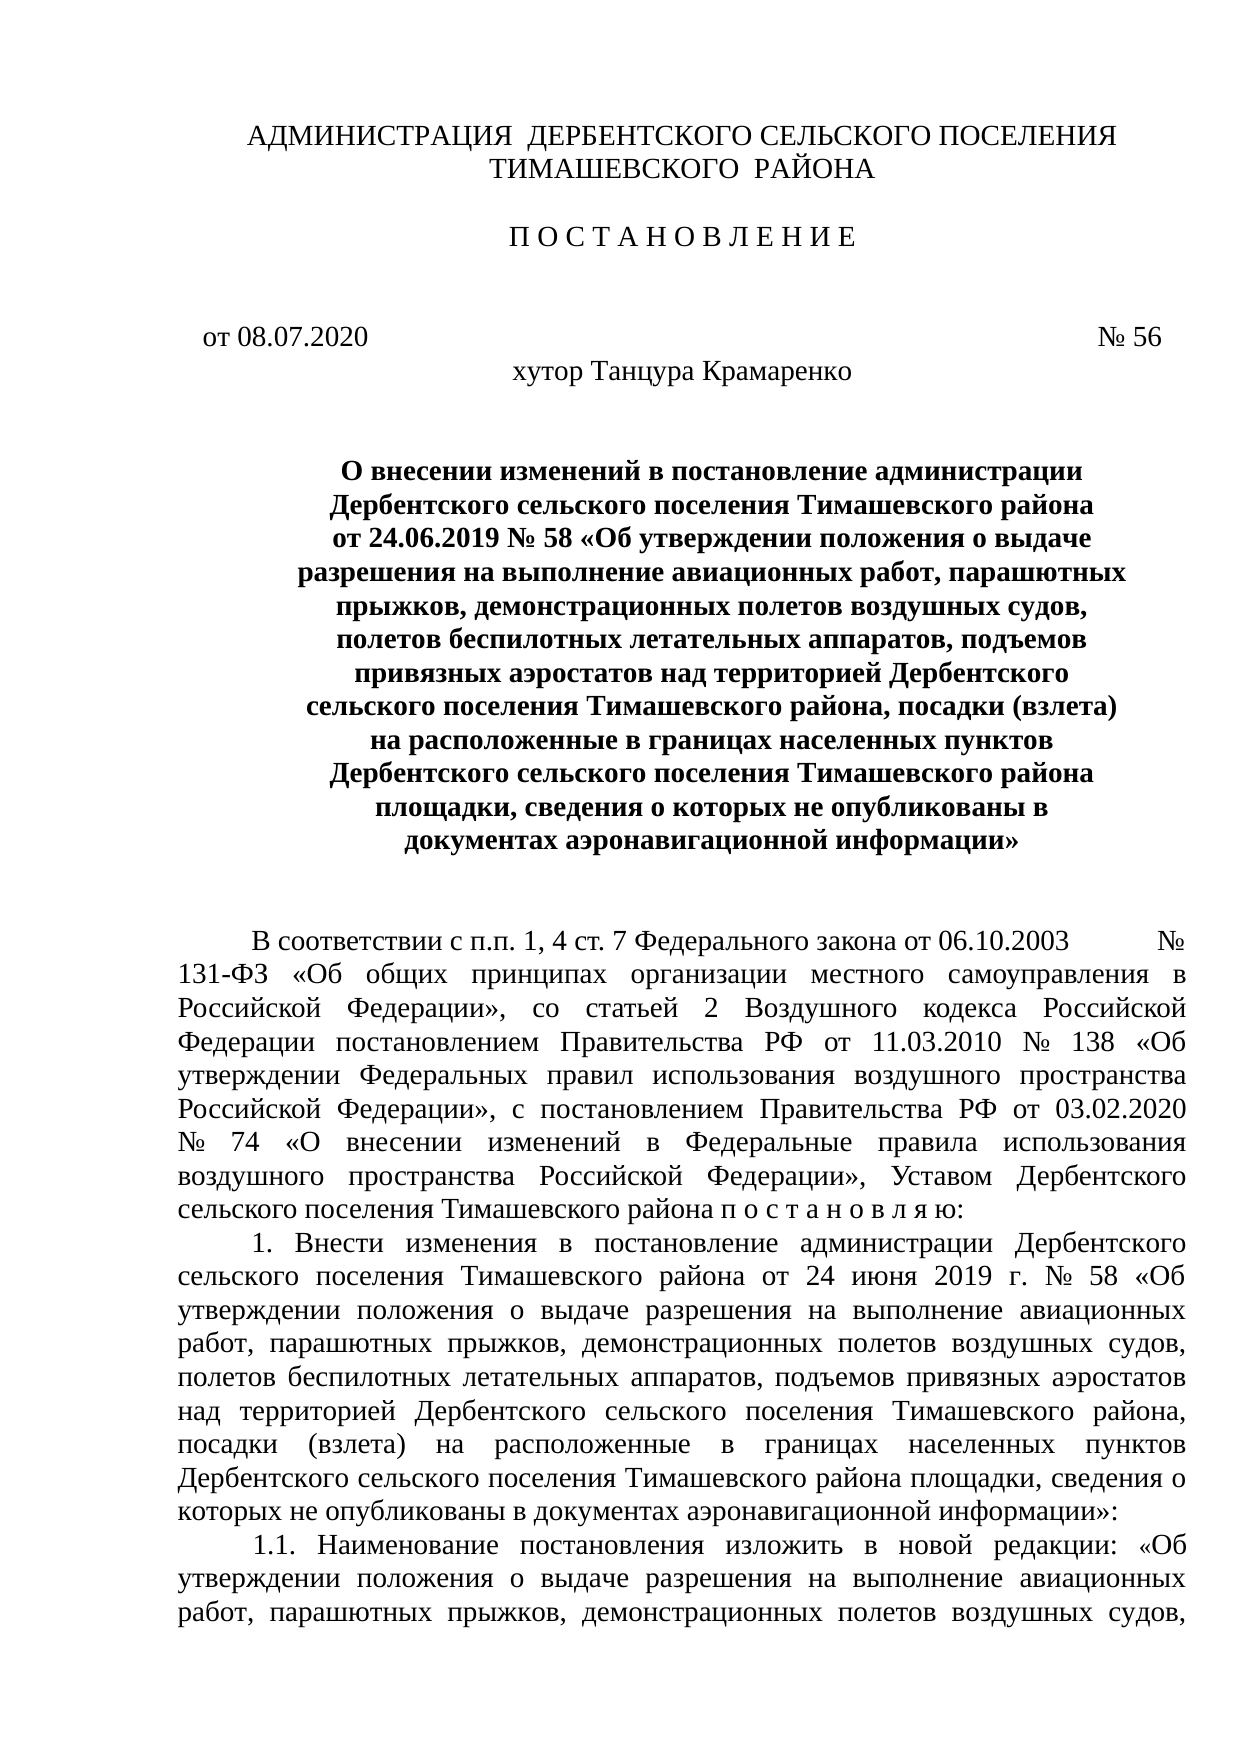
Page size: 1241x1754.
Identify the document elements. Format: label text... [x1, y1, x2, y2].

text от 08.07.2020 № 56 [177, 319, 1187, 353]
text 1. Внести изменения в постановление администрации Дербентского сельского поселения Тимашевского района от 24 июня 2019 г. № 58 «Об утверждении положения о выдаче разрешения на выполнение авиационных работ, парашютных прыжков, демонстрационных полетов воздушных судов, полетов беспилотных летательных аппаратов, подъемов привязных аэростатов над территорией Дербентского сельского поселения Тимашевского района, посадки (взлета) на расположенные в границах населенных пунктов Дербентского сельского поселения Тимашевского района площадки, сведения о которых не опубликованы в документах аэронавигационной информации»: [177, 1225, 1187, 1527]
text П О С Т А Н О В Л Е Н И Е [177, 219, 1187, 252]
text от 24.06.2019 № 58 «Об утверждении положения о выдаче разрешения на выполнение авиационных работ, парашютных прыжков, демонстрационных полетов воздушных судов, полетов беспилотных летательных аппаратов, подъемов привязных аэростатов над территорией Дербентского сельского поселения Тимашевского района, посадки (взлета) на расположенные в границах населенных пунктов Дербентского сельского поселения Тимашевского района площадки, сведения о которых не опубликованы в документах аэронавигационной информации» [295, 521, 1128, 856]
text ТИМАШЕВСКОГО РАЙОНА [177, 152, 1187, 185]
text хутор Танцура Крамаренко [177, 353, 1187, 386]
text АДМИНИСТРАЦИЯ ДЕРБЕНТСКОГО СЕЛЬСКОГО ПОСЕЛЕНИЯ [177, 118, 1187, 152]
text В соответствии с п.п. 1, 4 ст. 7 Федерального закона от 06.10.2003 № 131-ФЗ «Об общих принципах организации местного самоуправления в Российской Федерации», со статьей 2 Воздушного кодекса Российской Федерации постановлением Правительства РФ от 11.03.2010 № 138 «Об утверждении Федеральных правил использования воздушного пространства Российской Федерации», с постановлением Правительства РФ от 03.02.2020 № 74 «О внесении изменений в Федеральные правила использования воздушного пространства Российской Федерации», Уставом Дербентского сельского поселения Тимашевского района п о с т а н о в л я ю: [177, 923, 1187, 1225]
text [177, 1527, 1187, 1627]
text О внесении изменений в постановление администрации Дербентского сельского поселения Тимашевского района [295, 453, 1128, 521]
